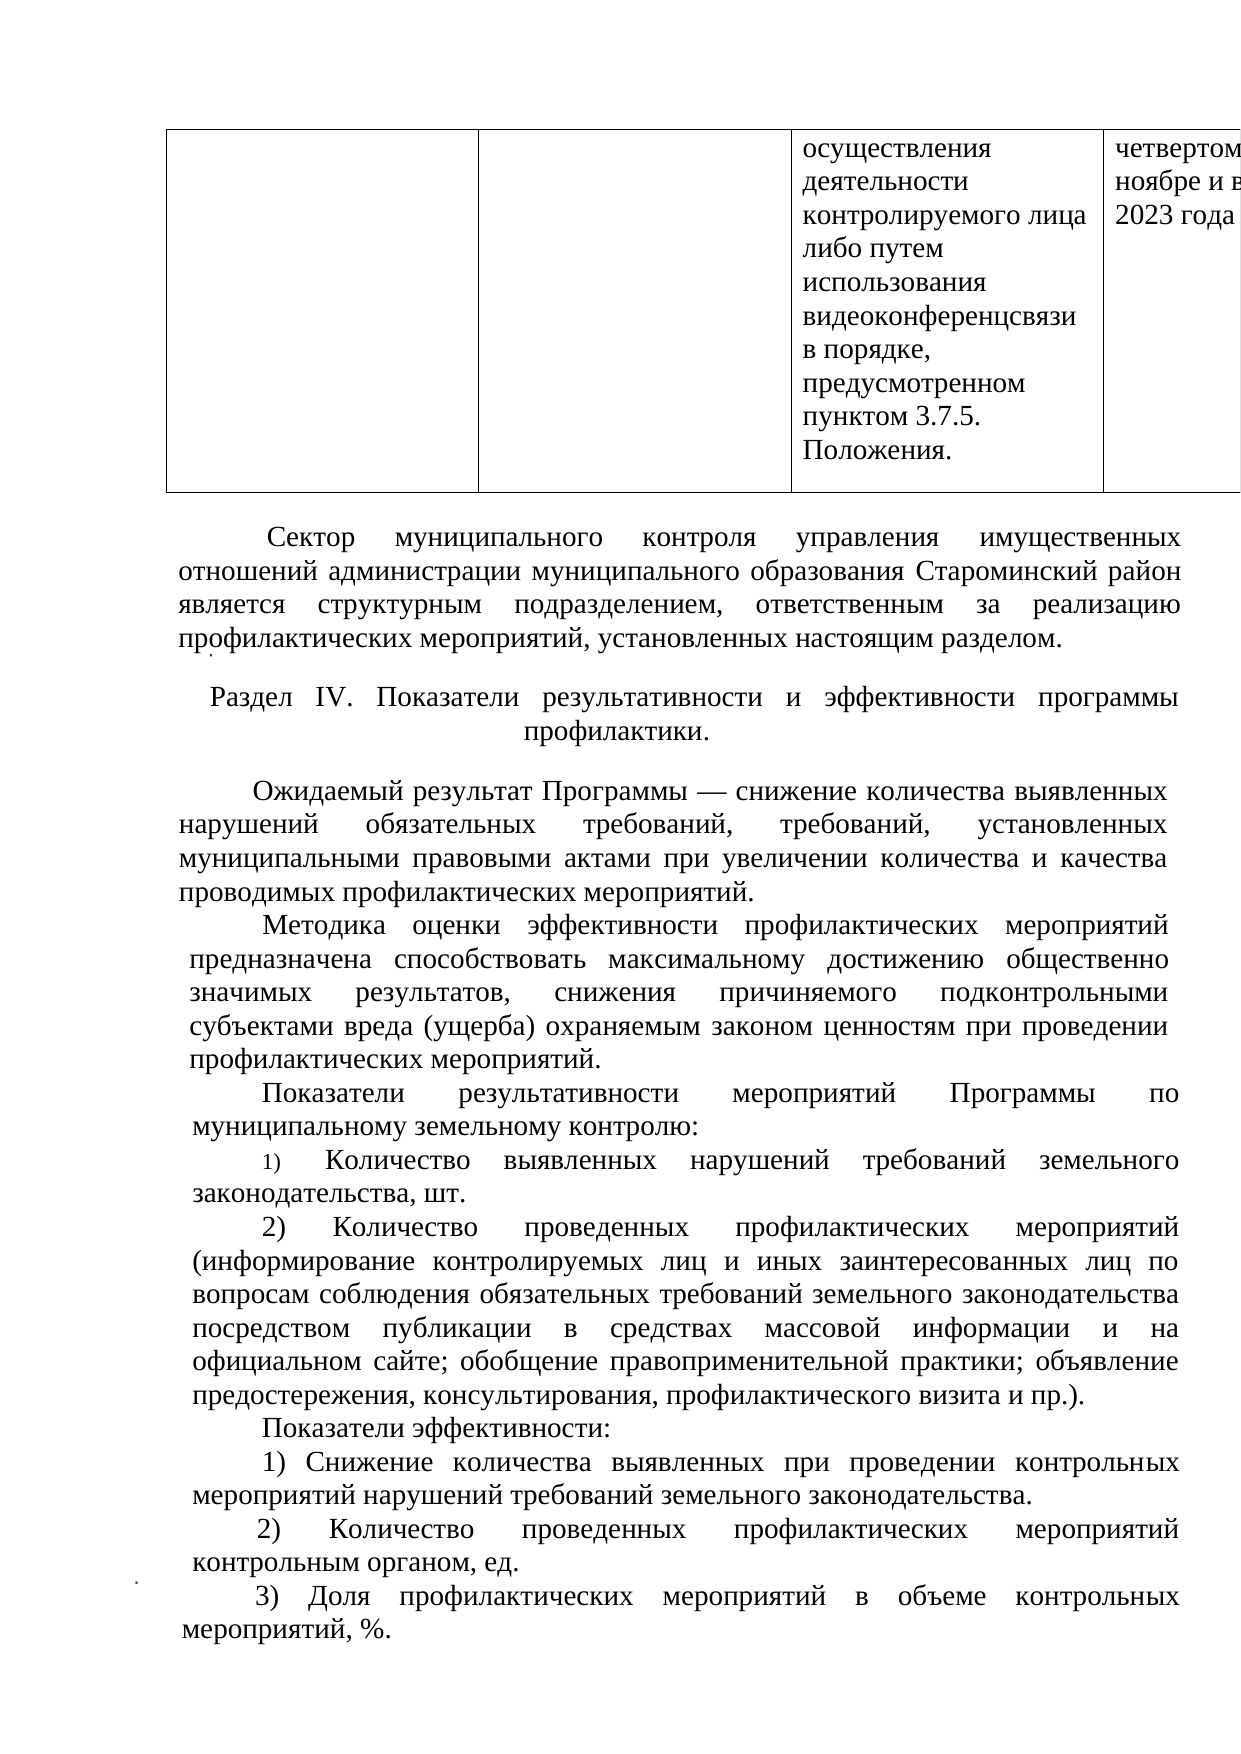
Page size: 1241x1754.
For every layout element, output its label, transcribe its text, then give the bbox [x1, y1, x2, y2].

text Ожидаемый результат Программы — снижение количества выявленных нарушений обязательных требований, требований, установленных муниципальными правовыми актами при увеличении количества и качества проводимых профилактических мероприятий. [179, 773, 1168, 907]
table_cell 5 [167, 130, 478, 492]
text 2) Количество проведенных профилактических мероприятий контрольным органом, ед. [192, 1511, 1180, 1578]
text Сектор муниципального контроля управления имущественных отношений администрации муниципального образования Староминский район является структурным подразделением, ответственным за реализацию профилактических мероприятий, установленных настоящим разделом. [178, 519, 1181, 653]
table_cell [792, 130, 1103, 492]
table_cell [479, 130, 791, 492]
text 1) Снижение количества выявленных при проведении контрольных мероприятий нарушений требований земельного законодательства. [192, 1444, 1180, 1511]
list Количество выявленных нарушений требований земельного законодательства, шт. [192, 1142, 1180, 1209]
text 2) Количество проведенных профилактических мероприятий (информирование контролируемых лиц и иных заинтересованных лиц по вопросам соблюдения обязательных требований земельного законодательства посредством публикации в средствах массовой информации и на официальном сайте; обобщение правоприменительной практики; объявление предостережения, консультирования, профилактического визита и пр.). [192, 1209, 1180, 1410]
text Методика оценки эффективности профилактических мероприятий предназначена способствовать максимальному достижению общественно значимых результатов, снижения причиняемого подконтрольными субъектами вреда (ущерба) охраняемым законом ценностям при проведении профилактических мероприятий. [189, 907, 1169, 1075]
text Показатели эффективности: [192, 1410, 1180, 1444]
text Раздел IV. Показатели результативности и эффективности программы профилактики. [209, 679, 1180, 747]
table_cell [1104, 130, 1240, 492]
text 3) Доля профилактических мероприятий в объеме контрольных мероприятий, %. [182, 1578, 1180, 1645]
text Показатели результативности мероприятий Программы по муниципальному земельному контролю: [192, 1075, 1180, 1142]
